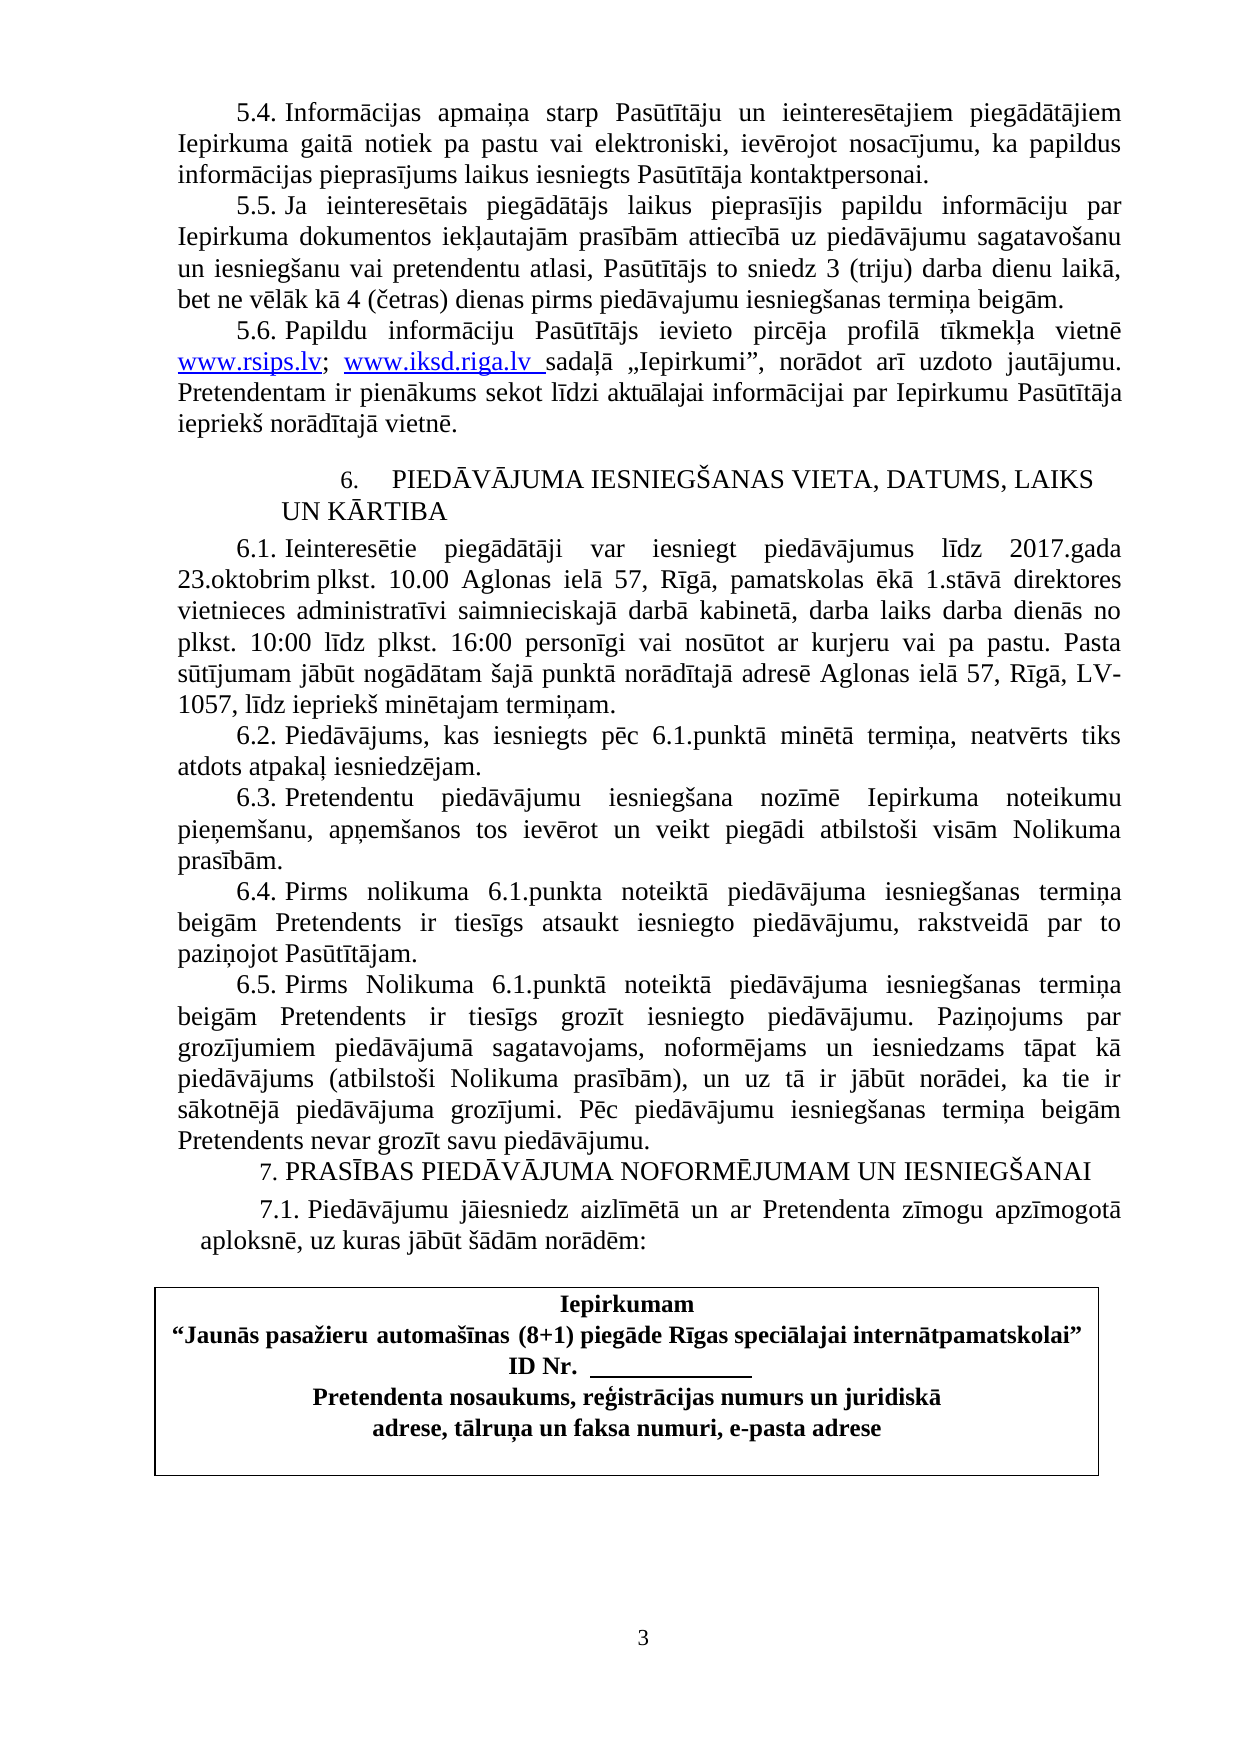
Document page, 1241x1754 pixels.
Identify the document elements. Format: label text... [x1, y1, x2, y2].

list Informācijas apmaiņa starp Pasūtītāju un ieinteresētajiem piegādātājiem Iepirkuma gaitā notiek pa pastu vai elektroniski, ievērojot nosacījumu, ka papildus informācijas pieprasījums laikus iesniegts Pasūtītāja kontaktpersonai. [177, 96, 1122, 189]
list PIEDĀVĀJUMA IESNIEGŠANAS VIETA, DATUMS, LAIKS UN KĀRTIBA [281, 463, 1110, 526]
list Papildu informāciju Pasūtītājs ievieto pircēja profilā tīkmekļa vietnē www.rsips.lv; www.iksd.riga.lv sadaļā „Iepirkumi”, norādot arī uzdoto jautājumu. Pretendentam ir pienākums sekot līdzi aktuālajai informācijai par Iepirkumu Pasūtītāja iepriekš norādītajā vietnē. [177, 314, 1123, 439]
list Pretendentu piedāvājumu iesniegšana nozīmē Iepirkuma noteikumu pieņemšanu, apņemšanos tos ievērot un veikt piegādi atbilstoši visām Nolikuma prasībām. [177, 782, 1122, 875]
list PRASĪBAS PIEDĀVĀJUMA NOFORMĒJUMAM UN IESNIEGŠANAI [259, 1156, 1134, 1187]
list Piedāvājums, kas iesniegts pēc 6.1.punktā minētā termiņa, neatvērts tiks atdots atpakaļ iesniedzējam. [177, 719, 1122, 781]
list Piedāvājumu jāiesniedz aizlīmētā un ar Pretendenta zīmogu apzīmogotā aploksnē, uz kuras jābūt šādām norādēm: [200, 1193, 1122, 1255]
list Pirms Nolikuma 6.1.punktā noteiktā piedāvājuma iesniegšanas termiņa beigām Pretendents ir tiesīgs grozīt iesniegto piedāvājumu. Paziņojums par grozījumiem piedāvājumā sagatavojams, noformējams un iesniedzams tāpat kā piedāvājums (atbilstoši Nolikuma prasībām), un uz tā ir jābūt norādei, ka tie ir sākotnējā piedāvājuma grozījumi. Pēc piedāvājumu iesniegšanas termiņa beigām Pretendents nevar grozīt savu piedāvājumu. [177, 969, 1122, 1156]
list Ieinteresētie piegādātāji var iesniegt piedāvājumus līdz 2017.gada 23.oktobrim plkst. 10.00 Aglonas ielā 57, Rīgā, pamatskolas ēkā 1.stāvā direktores vietnieces administratīvi saimnieciskajā darbā kabinetā, darba laiks darba dienās no plkst. 10:00 līdz plkst. 16:00 personīgi vai nosūtot ar kurjeru vai pa pastu. Pasta sūtījumam jābūt nogādātam šajā punktā norādītajā adresē Aglonas ielā 57, Rīgā, LV-1057, līdz iepriekš minētajam termiņam. [177, 532, 1122, 719]
list Pirms nolikuma 6.1.punkta noteiktā piedāvājuma iesniegšanas termiņa beigām Pretendents ir tiesīgs atsaukt iesniegto piedāvājumu, rakstveidā par to paziņojot Pasūtītājam. [177, 875, 1122, 968]
list Ja ieinteresētais piegādātājs laikus pieprasījis papildu informāciju par Iepirkuma dokumentos iekļautajām prasībām attiecībā uz piedāvājumu sagatavošanu un iesniegšanu vai pretendentu atlasi, Pasūtītājs to sniedz 3 (triju) darba dienu laikā, bet ne vēlāk kā 4 (četras) dienas pirms piedāvajumu iesniegšanas termiņa beigām. [177, 189, 1122, 314]
